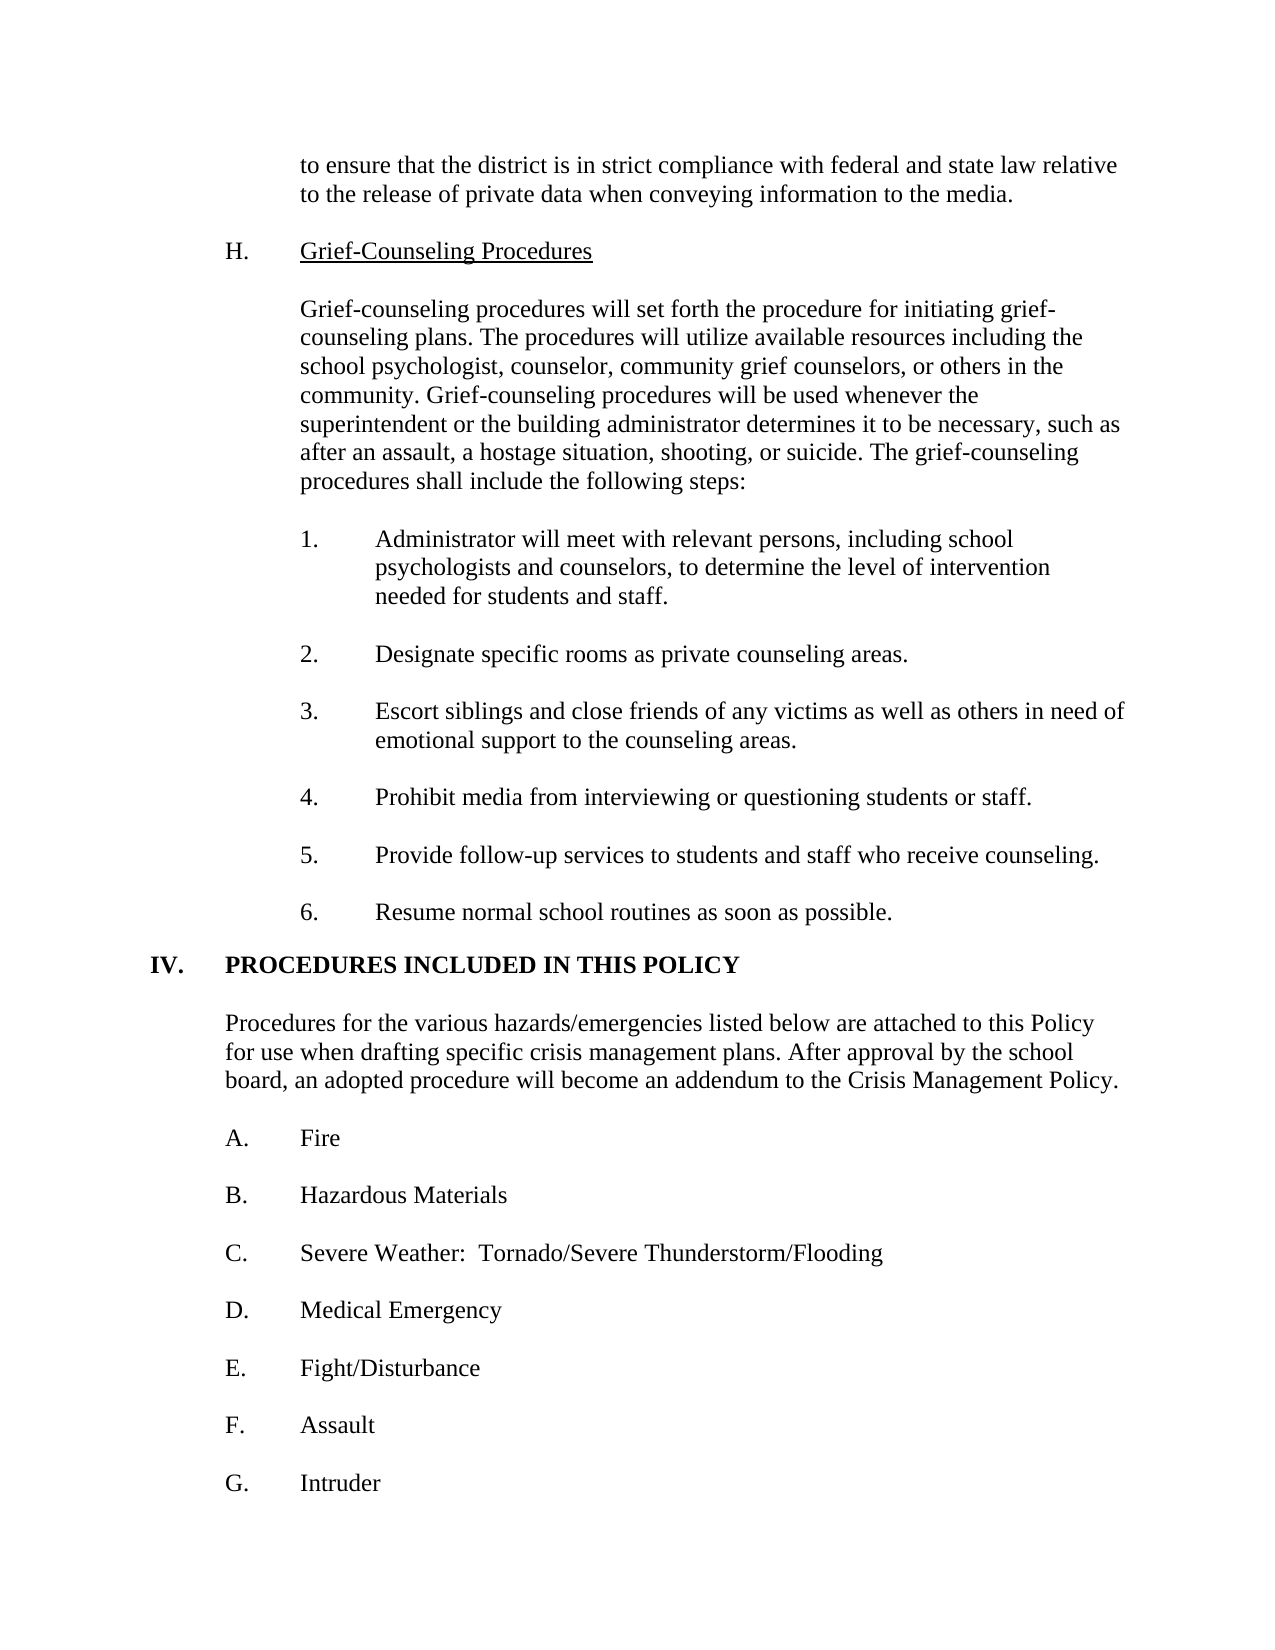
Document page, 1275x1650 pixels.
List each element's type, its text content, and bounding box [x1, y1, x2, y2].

text 5. Provide follow-up services to students and staff who receive counseling. [206, 840, 1125, 869]
text G. Intruder [225, 1468, 1125, 1497]
text Grief-counseling procedures will set forth the procedure for initiating grief-counseling plans. The procedures will utilize available resources including the school psychologist, counselor, community grief counselors, or others in the community. Grief-counseling procedures will be used whenever the superintendent or the building administrator determines it to be necessary, such as after an assault, a hostage situation, shooting, or suicide. The grief-counseling procedures shall include the following steps: [206, 294, 1125, 495]
text 4. Prohibit media from interviewing or questioning students or staff. [206, 782, 1125, 811]
text IV. PROCEDURES INCLUDED IN THIS POLICY [150, 950, 1125, 979]
text F. Assault [225, 1410, 1125, 1439]
text A. Fire [225, 1123, 1125, 1152]
text 1. Administrator will meet with relevant persons, including school psychologists and counselors, to determine the level of intervention needed for students and staff. [206, 524, 1125, 610]
text E. Fight/Disturbance [225, 1353, 1125, 1382]
text 3. Escort siblings and close friends of any victims as well as others in need of emotional support to the counseling areas. [206, 696, 1125, 754]
text B. Hazardous Materials [225, 1180, 1125, 1209]
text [300, 150, 1125, 207]
text D. Medical Emergency [225, 1295, 1125, 1324]
list Resume normal school routines as soon as possible. [300, 897, 1125, 926]
text Procedures for the various hazards/emergencies listed below are attached to this Policy for use when drafting specific crisis management plans. After approval by the school board, an adopted procedure will become an addendum to the Crisis Management Policy. [225, 1008, 1125, 1094]
text H. Grief-Counseling Procedures [225, 236, 1125, 265]
text C. Severe Weather: Tornado/Severe Thunderstorm/Flooding [225, 1238, 1125, 1267]
text 2. Designate specific rooms as private counseling areas. [206, 639, 1125, 667]
